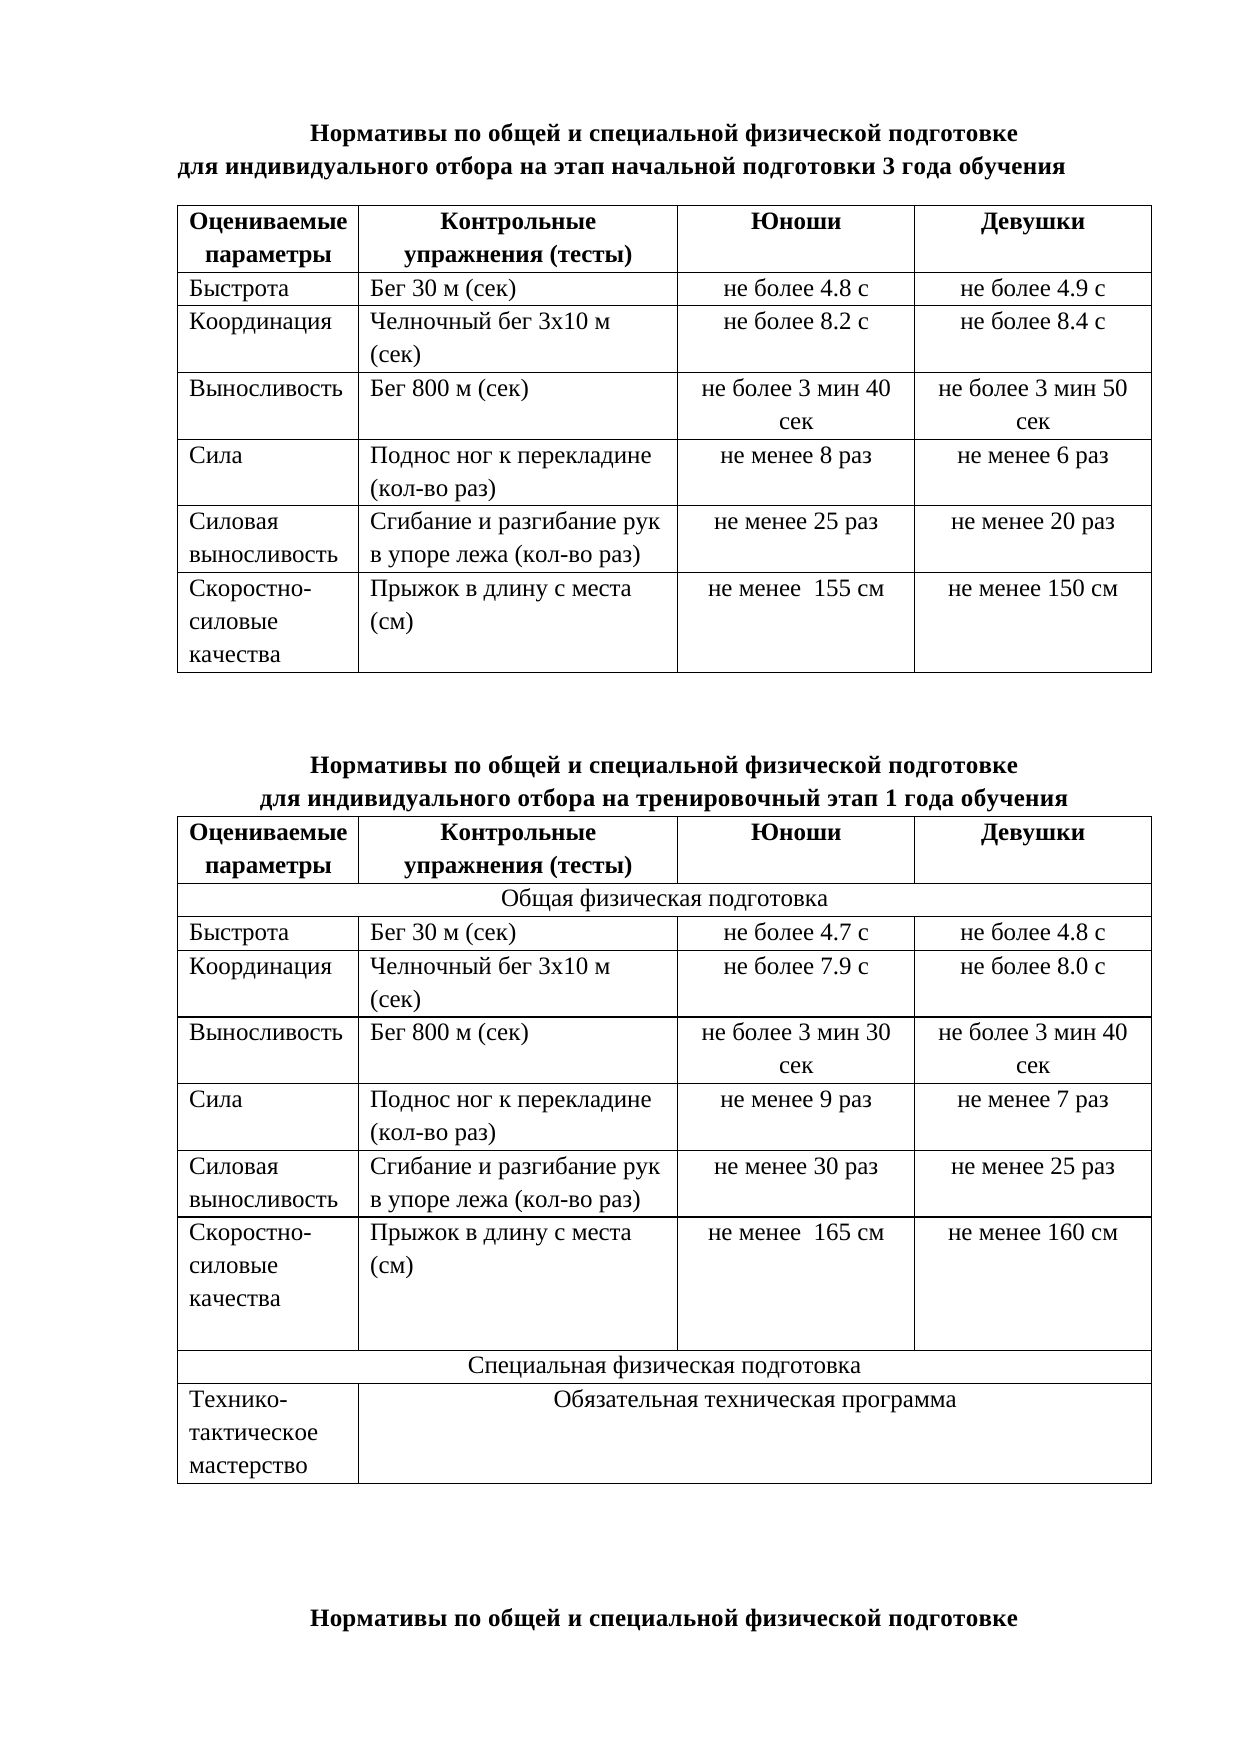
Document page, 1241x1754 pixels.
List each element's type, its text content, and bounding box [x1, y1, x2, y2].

table_cell Обязательная техническая программа [359, 1384, 1151, 1483]
text для индивидуального отбора на тренировочный этап 1 года обучения [177, 783, 1152, 812]
table_cell Сила [178, 1084, 358, 1150]
table_header Юноши [678, 206, 914, 272]
table_cell не более 3 мин 50 сек [915, 373, 1151, 439]
table_header Контрольные упражнения (тесты) [359, 206, 677, 272]
table_header Девушки [915, 206, 1151, 272]
table_cell не менее 30 раз [678, 1151, 914, 1216]
text Нормативы по общей и специальной физической подготовке [177, 750, 1152, 778]
table_cell Выносливость [178, 373, 358, 439]
table_cell Поднос ног к перекладине (кол-во раз) [359, 440, 677, 505]
table_cell Выносливость [178, 1018, 358, 1083]
table_cell Координация [178, 306, 358, 372]
table_cell не менее 9 раз [678, 1084, 914, 1150]
table_cell Координация [178, 951, 358, 1016]
table_cell не более 8.2 с [678, 306, 914, 372]
table_cell не более 4.7 с [678, 917, 914, 950]
table_header Оцениваемые параметры [178, 817, 358, 882]
table_cell не менее 155 см [678, 573, 914, 672]
table_cell не менее 165 см [678, 1218, 914, 1349]
table_cell Общая физическая подготовка [178, 884, 1151, 916]
table_cell Прыжок в длину с места (см) [359, 573, 677, 672]
table_cell не более 3 мин 40 сек [678, 373, 914, 439]
table_cell Сгибание и разгибание рук в упоре лежа (кол-во раз) [359, 1151, 677, 1216]
table_cell не менее 6 раз [915, 440, 1151, 505]
table_cell Прыжок в длину с места (см) [359, 1218, 677, 1349]
table_cell Технико-тактическое мастерство [178, 1384, 358, 1483]
text для индивидуального отбора на этап начальной подготовки 3 года обучения [177, 151, 1152, 180]
table_cell не менее 160 см [915, 1218, 1151, 1349]
table_cell Бег 30 м (сек) [359, 917, 677, 950]
table_cell Специальная физическая подготовка [178, 1351, 1151, 1383]
table_cell не менее 7 раз [915, 1084, 1151, 1150]
table_cell Бег 30 м (сек) [359, 273, 677, 305]
table_cell Силовая выносливость [178, 1151, 358, 1216]
table_cell Силовая выносливость [178, 506, 358, 572]
table_cell Челночный бег 3х10 м (сек) [359, 306, 677, 372]
table_cell Бег 800 м (сек) [359, 373, 677, 439]
table_cell не более 8.4 с [915, 306, 1151, 372]
table_cell Бег 800 м (сек) [359, 1018, 677, 1083]
table_cell не менее 25 раз [915, 1151, 1151, 1216]
table_cell не более 4.8 с [678, 273, 914, 305]
table_cell не более 3 мин 40 сек [915, 1018, 1151, 1083]
table_cell Сгибание и разгибание рук в упоре лежа (кол-во раз) [359, 506, 677, 572]
table_cell Поднос ног к перекладине (кол-во раз) [359, 1084, 677, 1150]
table_cell не менее 150 см [915, 573, 1151, 672]
table_cell не менее 20 раз [915, 506, 1151, 572]
table_header Оцениваемые параметры [178, 206, 358, 272]
table_cell Быстрота [178, 273, 358, 305]
table_header Контрольные упражнения (тесты) [359, 817, 677, 882]
table_cell Челночный бег 3х10 м (сек) [359, 951, 677, 1016]
table_header Девушки [915, 817, 1151, 882]
text Нормативы по общей и специальной физической подготовке [177, 1603, 1152, 1631]
table_cell не менее 25 раз [678, 506, 914, 572]
table_cell не более 4.8 с [915, 917, 1151, 950]
table_cell Сила [178, 440, 358, 505]
table_cell не более 7.9 с [678, 951, 914, 1016]
text Нормативы по общей и специальной физической подготовке [177, 118, 1152, 147]
table_cell не менее 8 раз [678, 440, 914, 505]
table_cell Скоростно-силовые качества [178, 573, 358, 672]
table_header Юноши [678, 817, 914, 882]
table_cell Скоростно-силовые качества [178, 1218, 358, 1349]
table_cell не более 8.0 с [915, 951, 1151, 1016]
table_cell не более 4.9 с [915, 273, 1151, 305]
table_cell не более 3 мин 30 сек [678, 1018, 914, 1083]
table_cell Быстрота [178, 917, 358, 950]
